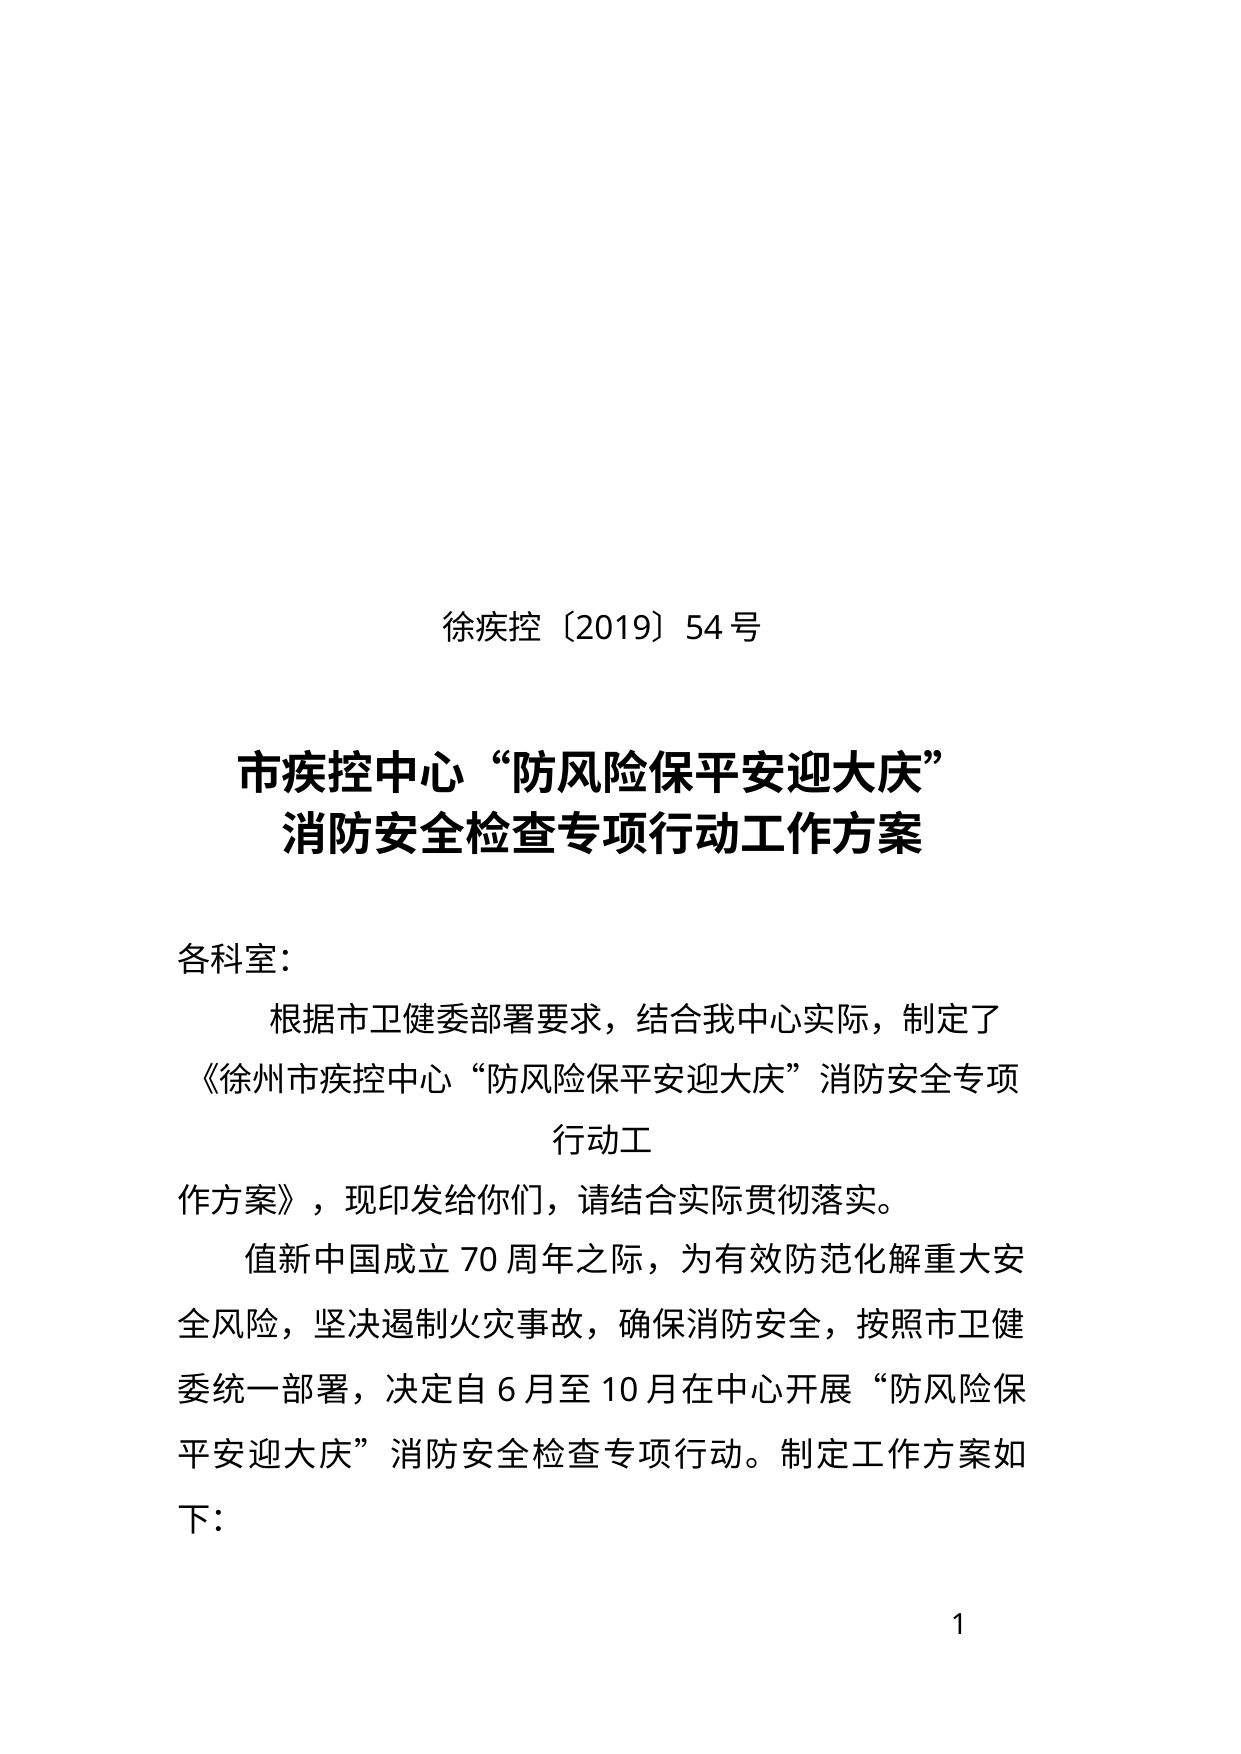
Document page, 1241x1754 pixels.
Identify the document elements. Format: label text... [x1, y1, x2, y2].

text 市疾控中心“防风险保平安迎大庆” [177, 741, 1028, 802]
text 各科室： [177, 923, 1028, 983]
text 消防安全检查专项行动工作方案 [177, 802, 1028, 862]
text 值新中国成立70周年之际，为有效防范化解重大安全风险，坚决遏制火灾事故，确保消防安全，按照市卫健委统一部署，决定自6月至10月在中心开展“防风险保平安迎大庆”消防安全检查专项行动。制定工作方案如下： [177, 1225, 1028, 1550]
text 作方案》，现印发给你们，请结合实际贯彻落实。 [177, 1164, 1028, 1225]
text 徐疾控〔2019〕54号 [177, 591, 1028, 651]
text 根据市卫健委部署要求，结合我中心实际，制定了《徐州市疾控中心“防风险保平安迎大庆”消防安全专项行动工 [177, 983, 1028, 1164]
